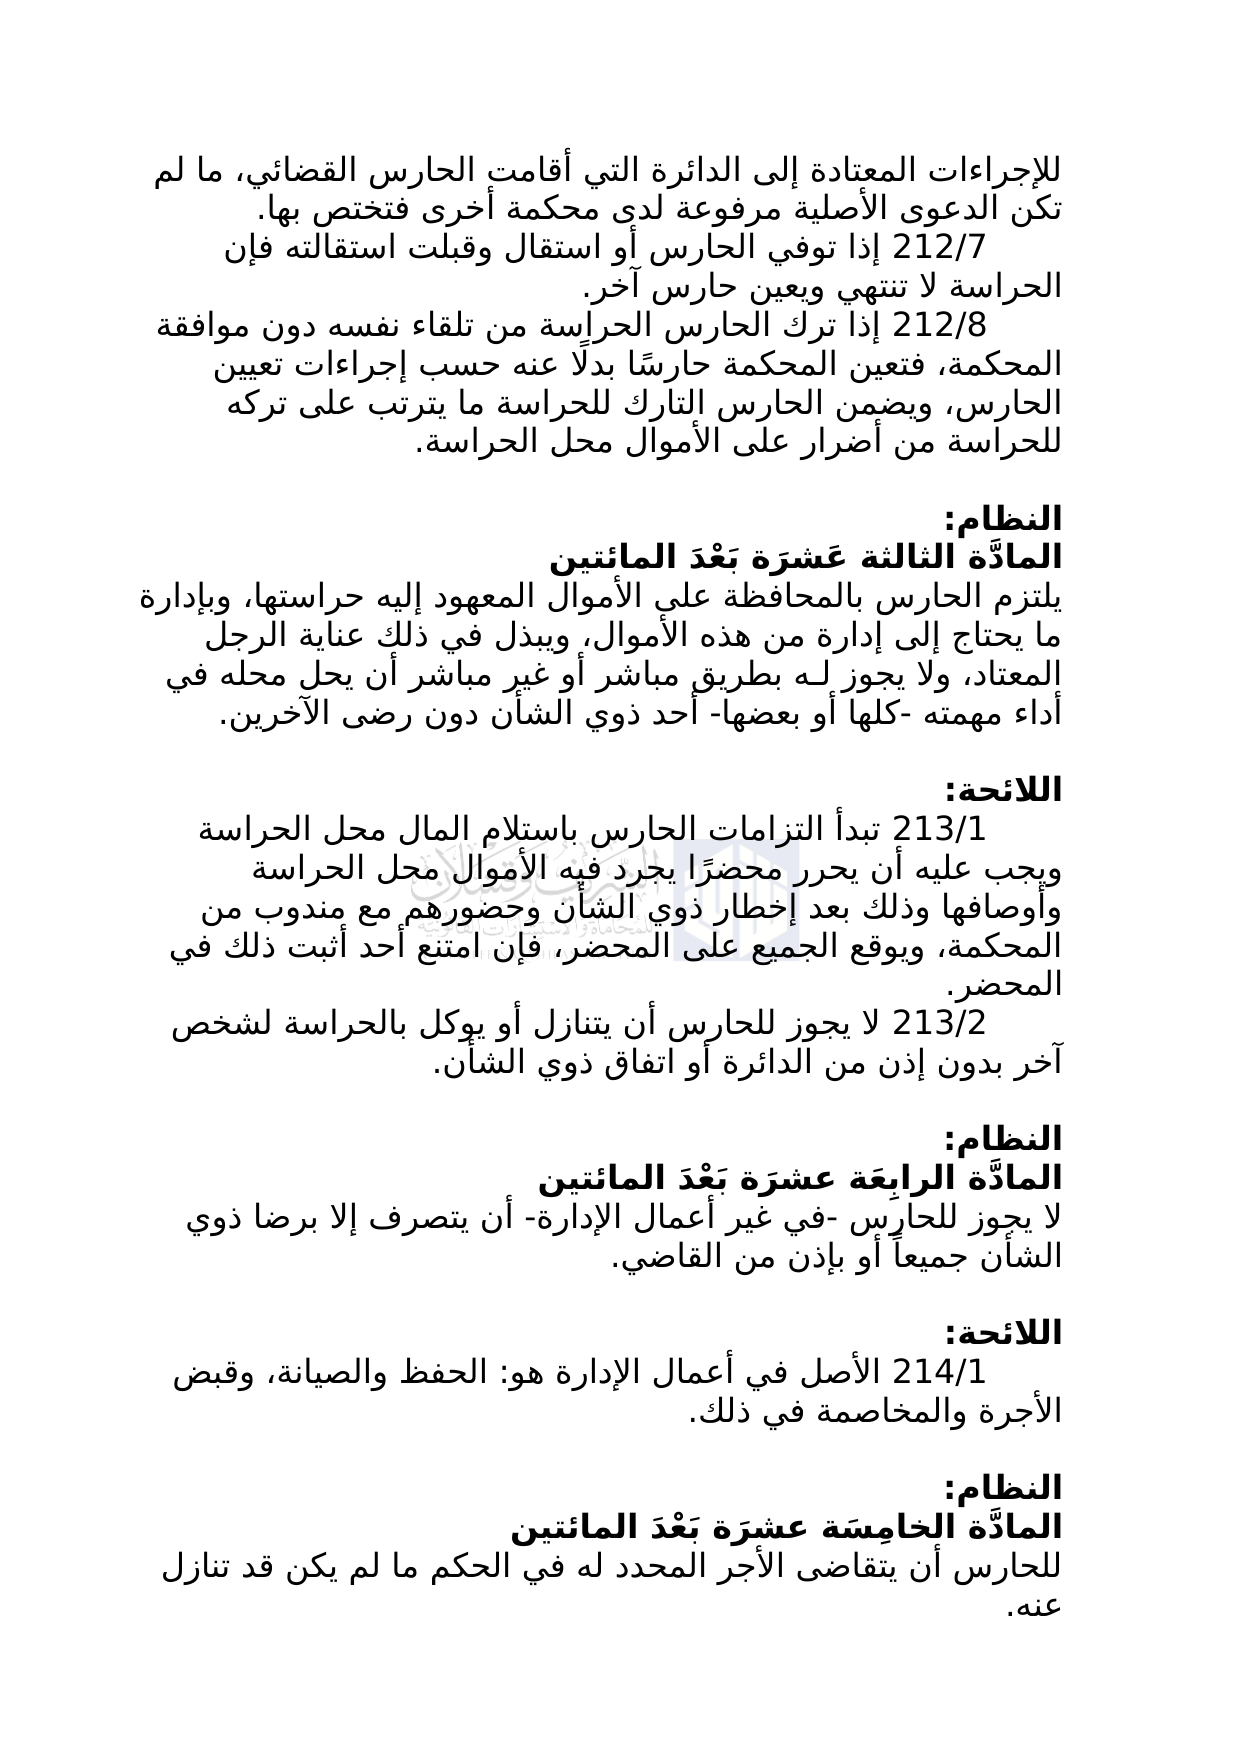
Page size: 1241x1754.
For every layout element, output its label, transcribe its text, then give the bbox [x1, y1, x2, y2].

text المادَّة الخامِسَة عشرَة بَعْدَ المائتين [133, 1507, 1063, 1546]
text اللائحة: [133, 1313, 1063, 1352]
text النظام: [133, 499, 1063, 538]
text 212/7 إذا توفي الحارس أو استقال وقبلت استقالته فإن الحراسة لا تنتهي ويعين حارس آخر. [133, 228, 1063, 305]
text للحارس أن يتقاضى الأجر المحدد له في الحكم ما لم يكن قد تنازل عنه. [133, 1546, 1063, 1624]
text المادَّة الثالثة عَشرَة بَعْدَ المائتين [133, 538, 1063, 577]
text 213/2 لا يجوز للحارس أن يتنازل أو يوكل بالحراسة لشخص آخر بدون إذن من الدائرة أو اتفاق ذوي الشأن. [133, 1004, 1063, 1081]
text النظام: [133, 1468, 1063, 1507]
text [133, 150, 1063, 228]
text لا يجوز للحارس -في غير أعمال الإدارة- أن يتصرف إلا برضا ذوي الشأن جميعاً أو بإذن من القاضي. [133, 1197, 1063, 1275]
text 214/1 الأصل في أعمال الإدارة هو: الحفظ والصيانة، وقبض الأجرة والمخاصمة في ذلك. [133, 1352, 1063, 1430]
text اللائحة: [133, 771, 1063, 809]
text 212/8 إذا ترك الحارس الحراسة من تلقاء نفسه دون موافقة المحكمة، فتعين المحكمة حارسًا بدلًا عنه حسب إجراءات تعيين الحارس، ويضمن الحارس التارك للحراسة ما يترتب على تركه للحراسة من أضرار على الأموال محل الحراسة. [133, 305, 1063, 461]
text يلتزم الحارس بالمحافظة على الأموال المعهود إليه حراستها، وبإدارة ما يحتاج إلى إدارة من هذه الأموال، ويبذل في ذلك عناية الرجل المعتاد، ولا يجوز لـه بطريق مباشر أو غير مباشر أن يحل محله في أداء مهمته -كلها أو بعضها- أحد ذوي الشأن دون رضى الآخرين. [133, 577, 1063, 732]
text النظام: [133, 1120, 1063, 1159]
text المادَّة الرابِعَة عشرَة بَعْدَ المائتين [133, 1159, 1063, 1197]
text 213/1 تبدأ التزامات الحارس باستلام المال محل الحراسة ويجب عليه أن يحرر محضرًا يجرد فيه الأموال محل الحراسة وأوصافها وذلك بعد إخطار ذوي الشأن وحضورهم مع مندوب من المحكمة، ويوقع الجميع على المحضر، فإن امتنع أحد أثبت ذلك في المحضر. [133, 809, 1063, 1004]
